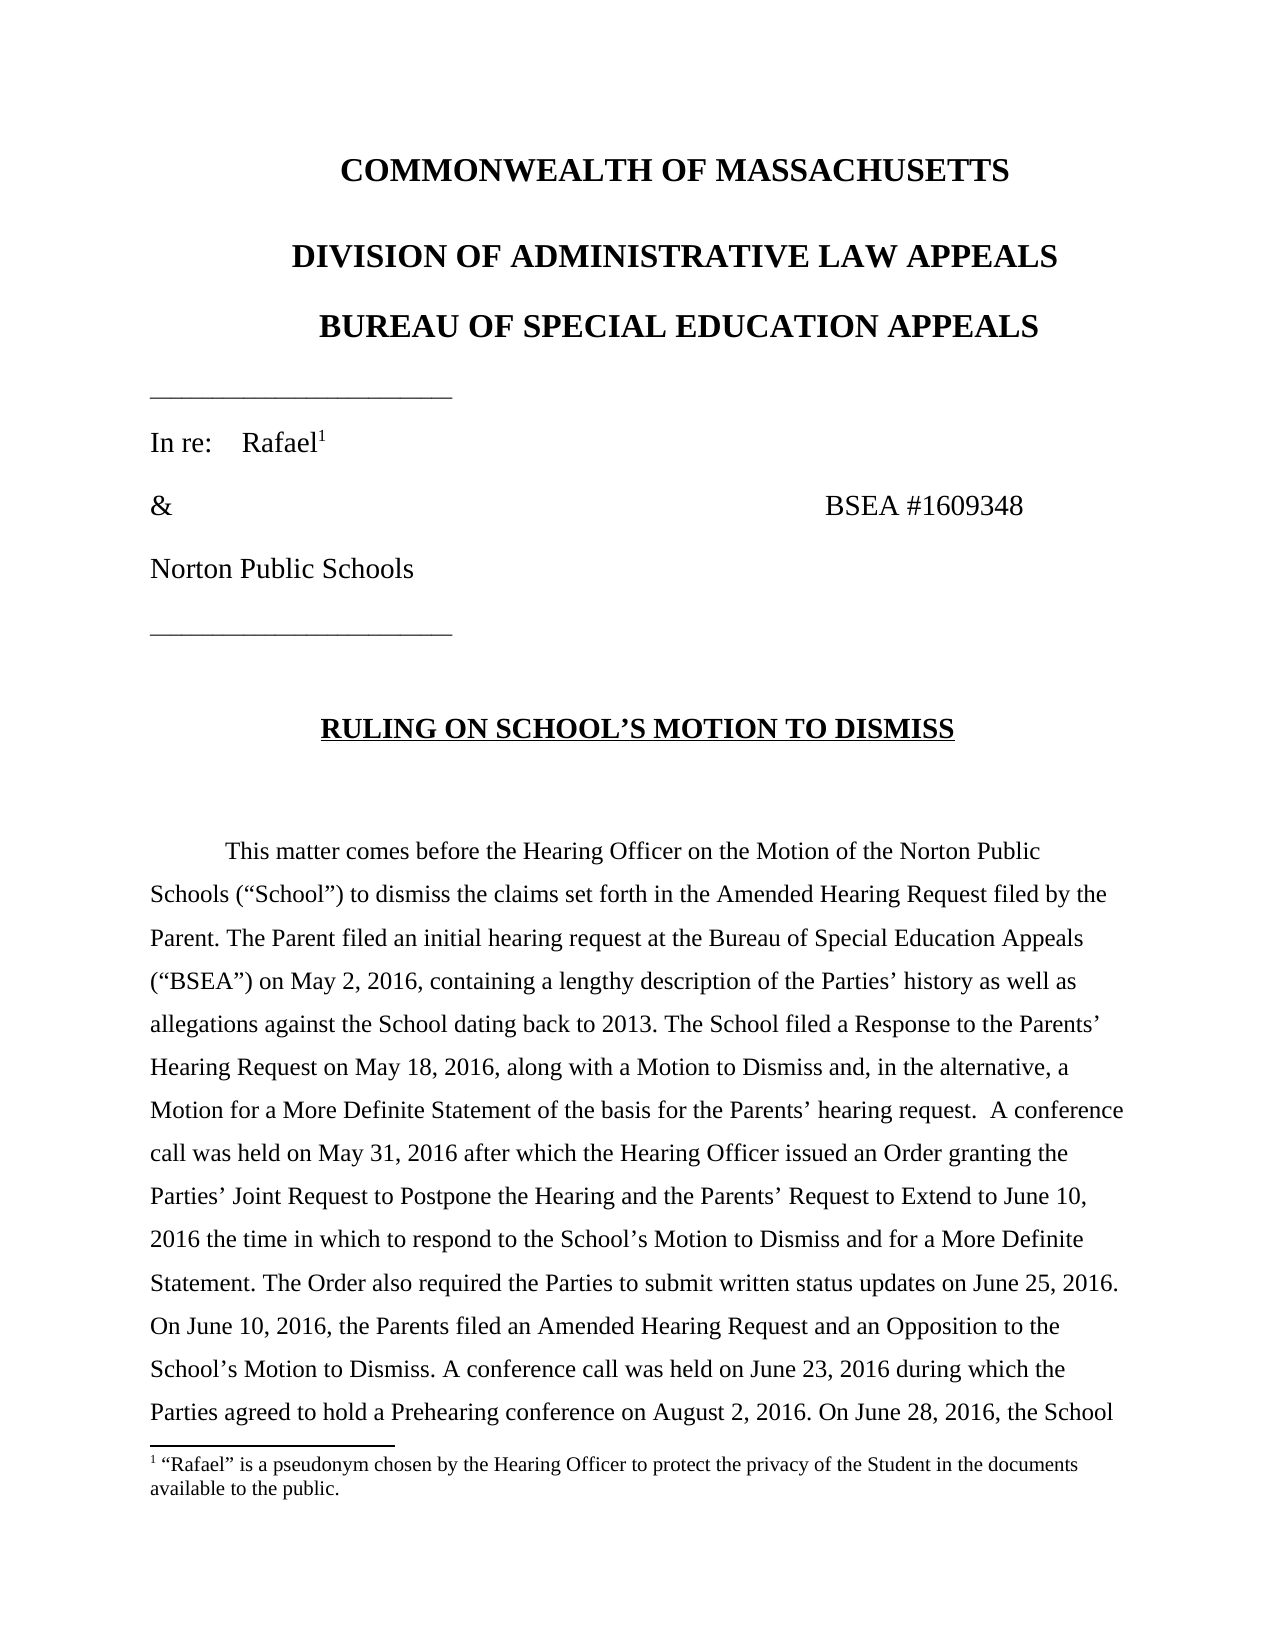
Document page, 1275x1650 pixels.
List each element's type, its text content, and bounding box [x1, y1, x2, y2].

text _____________________________ [150, 377, 1125, 401]
text & BSEA #1609348 [150, 488, 1125, 522]
text RULING ON SCHOOL’S MOTION TO DISMISS [150, 711, 1125, 744]
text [150, 836, 1125, 1426]
text In re: Rafael [150, 425, 1125, 459]
text Norton Public Schools [150, 551, 1125, 584]
text BUREAU OF SPECIAL EDUCATION APPEALS [150, 307, 1125, 345]
text COMMONWEALTH OF MASSACHUSETTS [225, 150, 1125, 188]
text _____________________________ [150, 614, 1125, 638]
text DIVISION OF ADMINISTRATIVE LAW APPEALS [225, 237, 1125, 275]
